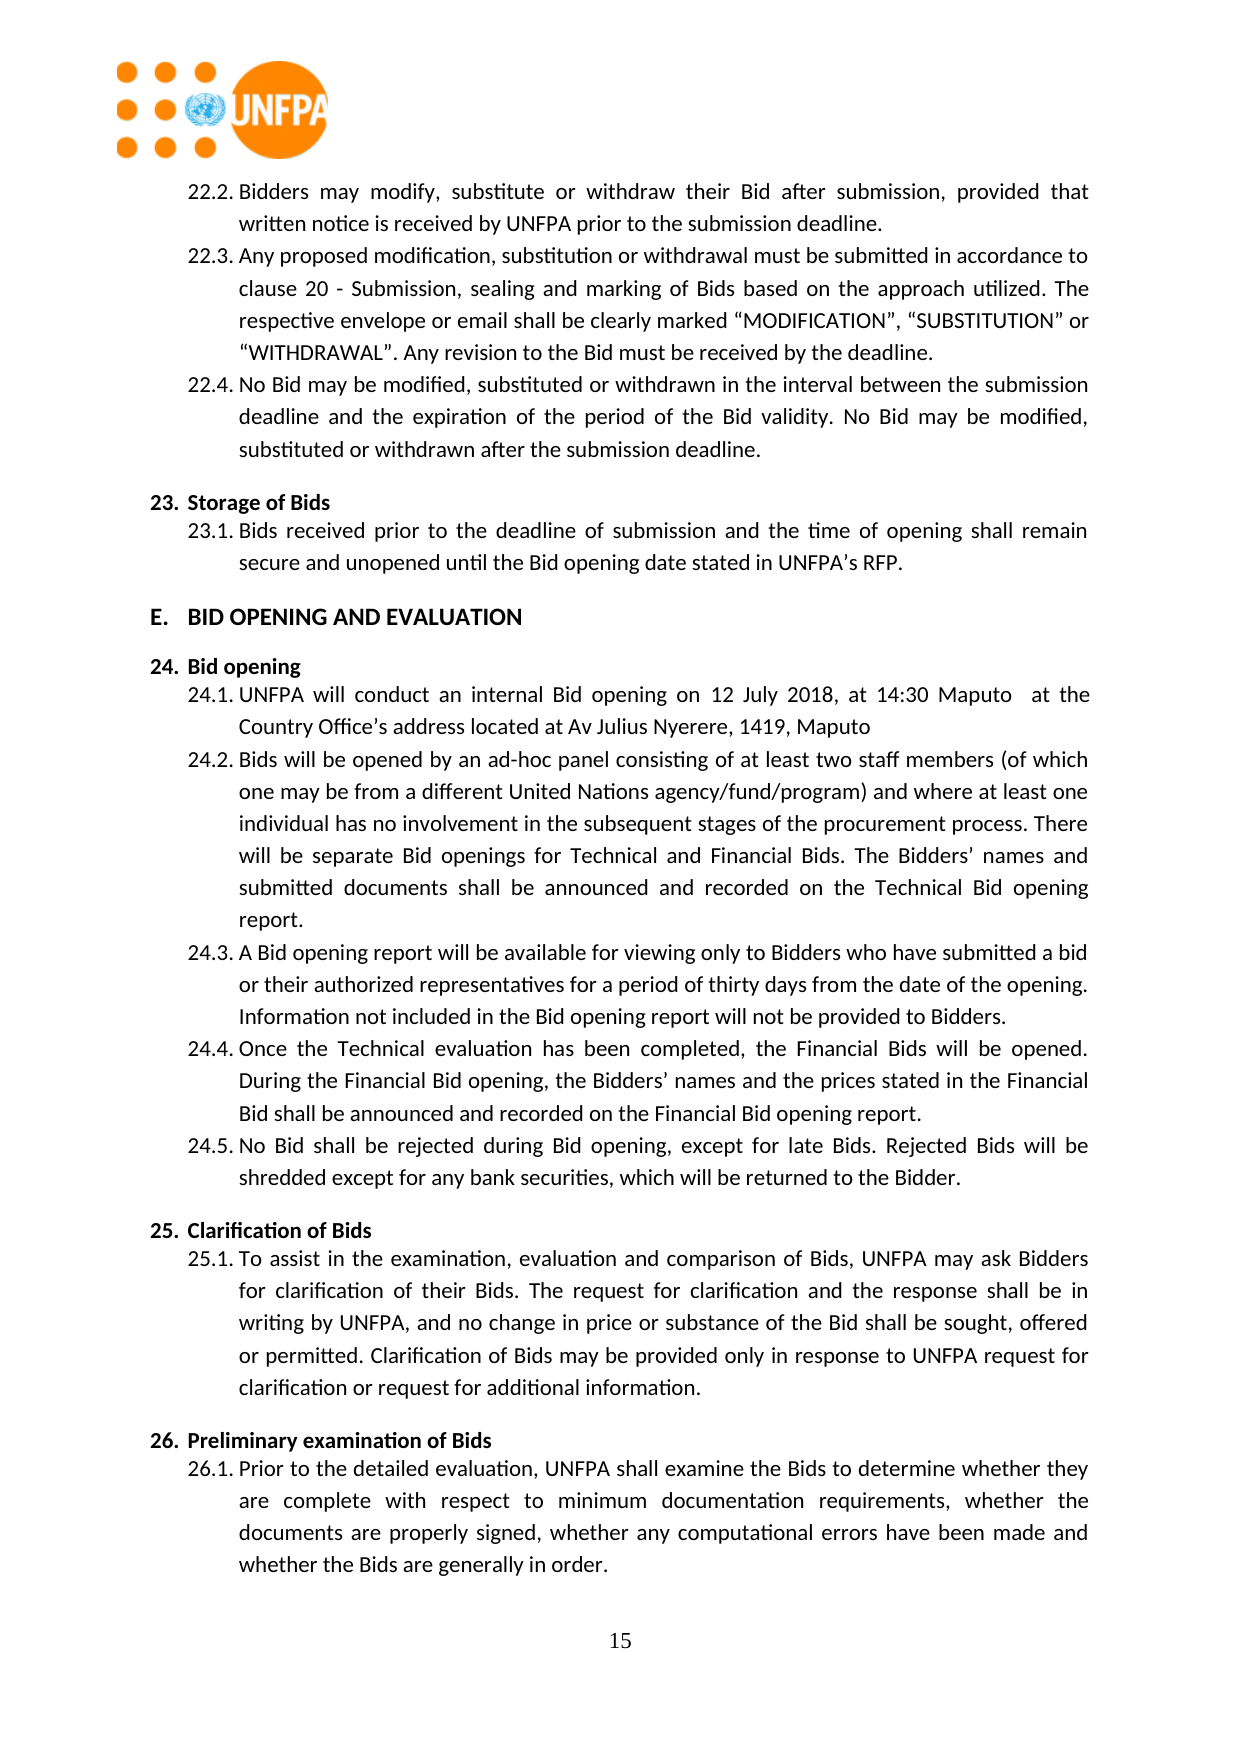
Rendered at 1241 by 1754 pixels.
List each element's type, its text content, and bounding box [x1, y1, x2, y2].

list Bids will be opened by an ad-hoc panel consisting of at least two staff members (of which one may be from a different United Nations agency/fund/program) and where at least one individual has no involvement in the subsequent stages of the procurement process. There will be separate Bid openings for Technical and Financial Bids. The Bidders’ names and submitted documents shall be announced and recorded on the Technical Bid opening report. [187, 745, 1090, 934]
list A Bid opening report will be available for viewing only to Bidders who have submitted a bid or their authorized representatives for a period of thirty days from the date of the opening. Information not included in the Bid opening report will not be provided to Bidders. [187, 938, 1090, 1030]
list Bidders may modify, substitute or withdraw their Bid after submission, provided that written notice is received by UNFPA prior to the submission deadline. [187, 177, 1090, 237]
list Bids received prior to the deadline of submission and the time of opening shall remain secure and unopened until the Bid opening date stated in UNFPA’s RFP. [187, 516, 1090, 576]
list No Bid may be modified, substituted or withdrawn in the interval between the submission deadline and the expiration of the period of the Bid validity. No Bid may be modified, substituted or withdrawn after the submission deadline. [187, 370, 1090, 463]
list Prior to the detailed evaluation, UNFPA shall examine the Bids to determine whether they are complete with respect to minimum documentation requirements, whether the documents are properly signed, whether any computational errors have been made and whether the Bids are generally in order. [187, 1454, 1090, 1578]
subtitle Storage of Bids [150, 488, 1090, 516]
subtitle Clarification of Bids [150, 1216, 1090, 1244]
list Any proposed modification, substitution or withdrawal must be submitted in accordance to clause 20 - Submission, sealing and marking of Bids based on the approach utilized. The respective envelope or email shall be clearly marked “MODIFICATION”, “SUBSTITUTION” or “WITHDRAWAL”. Any revision to the Bid must be received by the deadline. [187, 242, 1090, 366]
list UNFPA will conduct an internal Bid opening on 12 July 2018, at 14:30 Maputo at the Country Office’s address located at Av Julius Nyerere, 1419, Maputo [187, 680, 1090, 741]
list No Bid shall be rejected during Bid opening, except for late Bids. Rejected Bids will be shredded except for any bank securities, which will be returned to the Bidder. [187, 1131, 1090, 1191]
picture [117, 61, 328, 159]
list Once the Technical evaluation has been completed, the Financial Bids will be opened. During the Financial Bid opening, the Bidders’ names and the prices stated in the Financial Bid shall be announced and recorded on the Financial Bid opening report. [187, 1034, 1090, 1127]
list To assist in the examination, evaluation and comparison of Bids, UNFPA may ask Bidders for clarification of their Bids. The request for clarification and the response shall be in writing by UNFPA, and no change in price or substance of the Bid shall be sought, offered or permitted. Clarification of Bids may be provided only in response to UNFPA request for clarification or request for additional information. [187, 1244, 1090, 1401]
subtitle Bid Opening and Evaluation [150, 601, 1090, 631]
subtitle Preliminary examination of Bids [150, 1426, 1090, 1454]
subtitle Bid opening [150, 652, 1090, 680]
